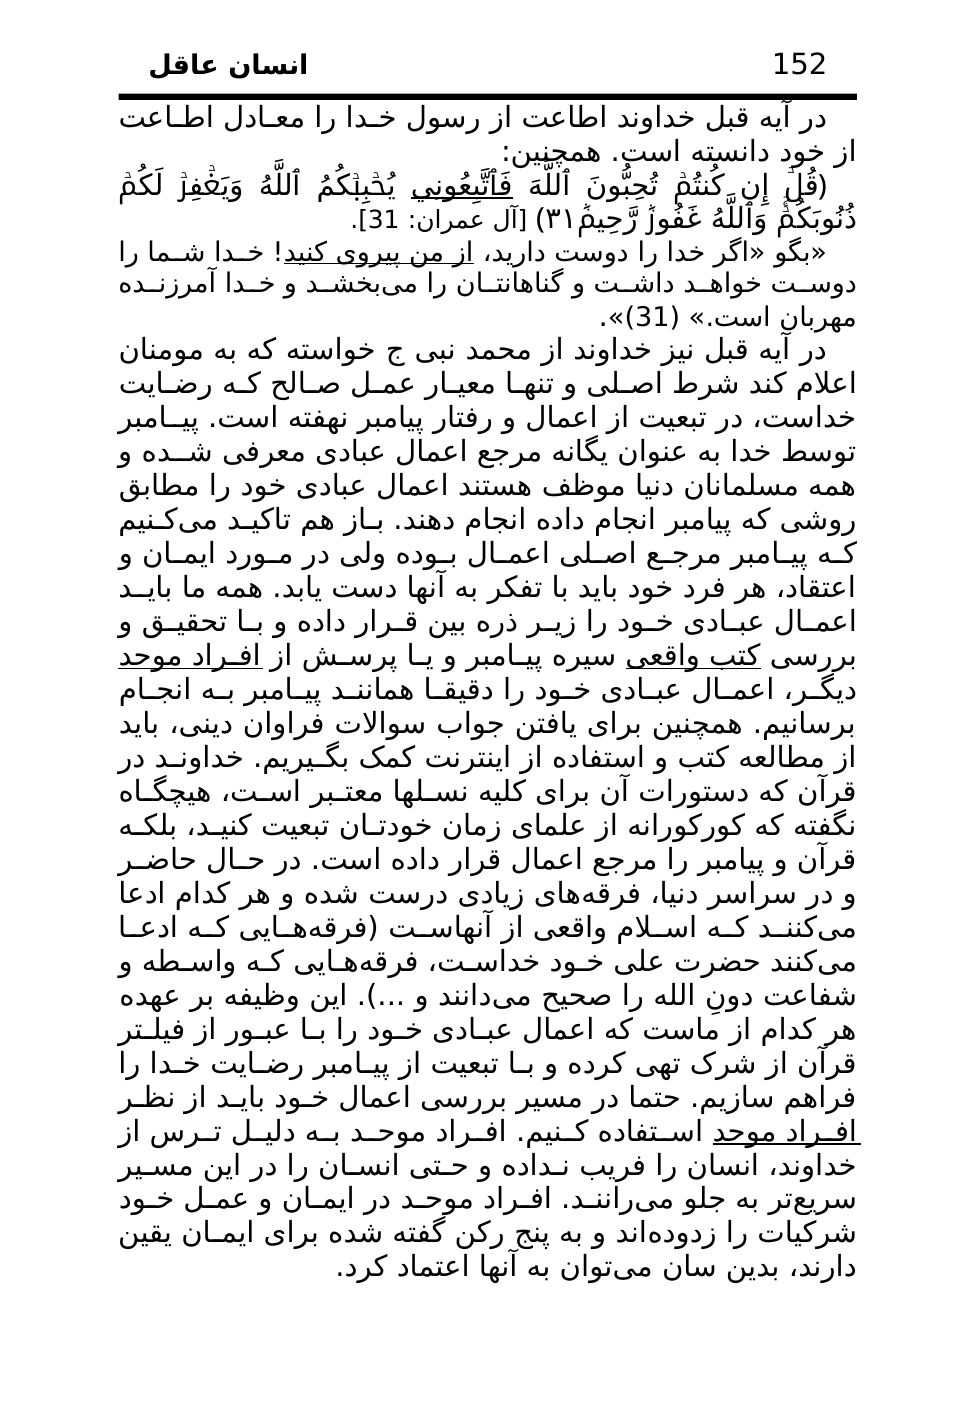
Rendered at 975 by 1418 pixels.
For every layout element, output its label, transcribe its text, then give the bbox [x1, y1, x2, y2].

text در آیه قبل نیز خداوند از محمد نبی ج خواسته که به مومنان اعلام کند شرط اصلی و تنها معیار عمل صالح که رضایت خداست، در تبعیت از اعمال و رفتار پیامبر نهفته است. پیامبر توسط خدا به عنوان یگانه مرجع اعمال عبادی معرفی شده و همه مسلمانان دنیا موظف هستند اعمال عبادی خود را مطابق روشی که پیامبر انجام داده انجام دهند. باز هم تاکید می‌کنیم که پیامبر مرجع اصلی اعمال بوده ولی در مورد ایمان و اعتقاد، هر فرد خود باید با تفکر به آنها دست یابد. همه ما باید اعمال عبادی خود را زیر ذره بین قرار داده و با تحقیق و بررسی کتب واقعی سیره پیامبر و یا پرسش از افراد موحد دیگر، اعمال عبادی خود را دقیقا همانند پیامبر به انجام برسانیم. همچنین برای یافتن جواب سوالات فراوان دینی، باید از مطالعه کتب و استفاده از اینترنت کمک بگیریم. خداوند در قرآن که دستورات آن برای کلیه نسلها معتبر است، هیچگاه نگفته که کورکورانه از علمای زمان خودتان تبعیت کنید، بلکه قرآن و پیامبر را مرجع اعمال قرار داده است. در حال حاضر و در سراسر دنیا، فرقه‌های زیادی درست شده و هر کدام ادعا می‌کنند که اسلام واقعی از آنهاست (فرقه‌هایی که ادعا می‌کنند حضرت علی خود خداست، فرقه‌هایی که واسطه و شفاعت دونِ الله را صحیح می‌دانند و ...). این وظیفه بر عهده هر کدام از ماست که اعمال عبادی خود را با عبور از فیلتر قرآن از شرک تهی کرده و با تبعیت از پیامبر رضایت خدا را فراهم سازیم. حتما در مسیر بررسی اعمال خود باید از نظر افراد موحد استفاده کنیم. افراد موحد به دلیل ترس از خداوند، انسان را فریب نداده و حتی انسان را در این مسیر سریع‌تر به جلو می‌رانند. افراد موحد در ایمان و عمل خود شرکیات را زدوده‌اند و به پنج رکن گفته شده برای ایمان یقین دارند، بدین سان می‌توان به آنها اعتماد کرد. [118, 333, 857, 1284]
text در آیه قبل خداوند اطاعت از رسول خدا را معادل اطاعت از خود دانسته است. همچنین: [118, 100, 857, 168]
text ﴿قُلۡ إِن كُنتُمۡ تُحِبُّونَ ٱللَّهَ فَٱتَّبِعُونِي يُحۡبِبۡكُمُ ٱللَّهُ وَيَغۡفِرۡ لَكُمۡ ذُنُوبَكُمۡۚ وَٱللَّهُ غَفُورٞ رَّحِيمٞ٣١﴾ [آل عمران: 31]. [118, 168, 857, 236]
text «بگو «اگر خدا را دوست ‏دارید، از من پیروى کنید! خدا شما را دوست خواهد داشت و گناهانتان را می‌بخشد و خدا آمرزنده مهربان است.» (31)». [118, 236, 857, 333]
